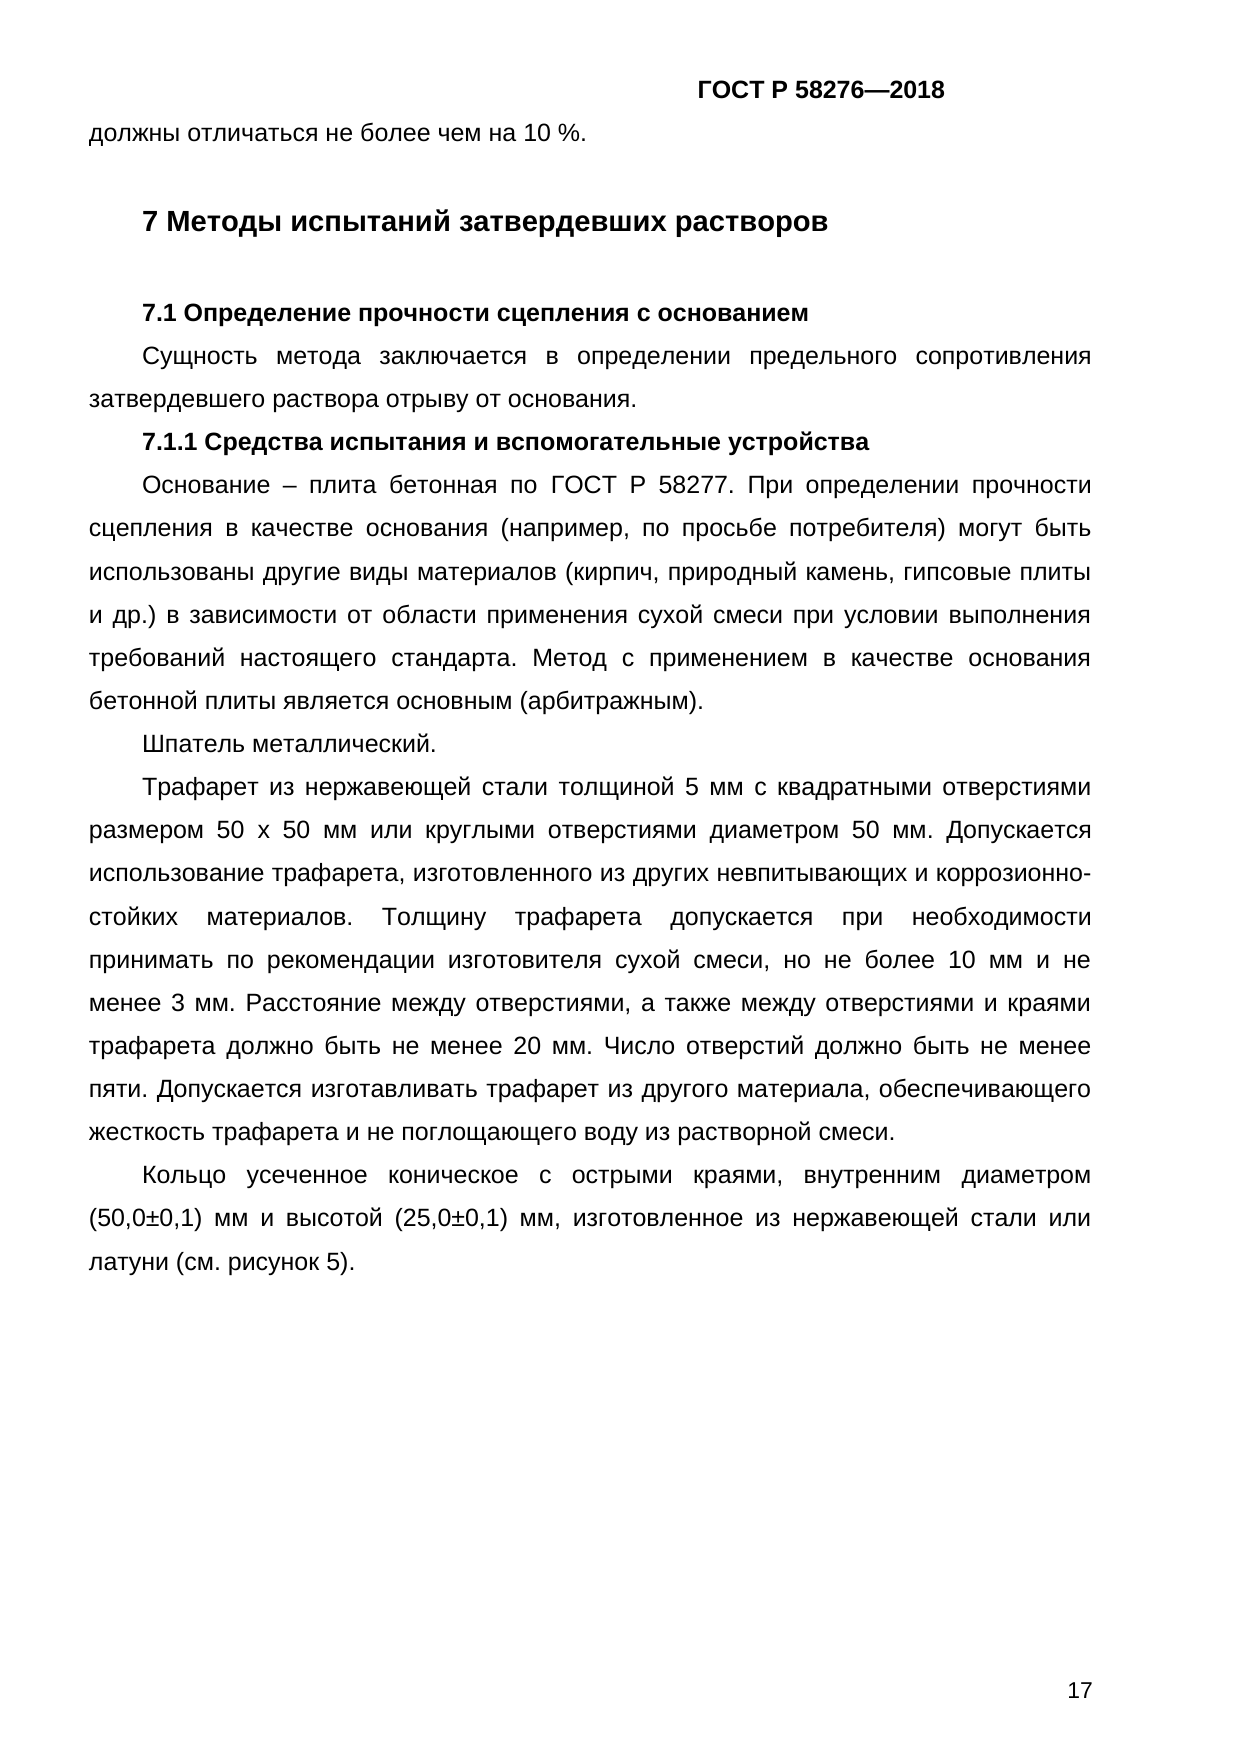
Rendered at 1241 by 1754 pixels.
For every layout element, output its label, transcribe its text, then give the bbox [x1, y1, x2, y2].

text Основание – плита бетонная по ГОСТ Р 58277. При определении прочности сцепления в качестве основания (например, по просьбе потребителя) могут быть использованы другие виды материалов (кирпич, природный камень, гипсовые плиты и др.) в зависимости от области применения сухой смеси при условии выполнения требований настоящего стандарта. Метод с применением в качестве основания бетонной плиты является основным (арбитражным). [89, 470, 1092, 715]
text 7 Методы испытаний затвердевших растворов [89, 204, 1092, 238]
text 7.1.1 Средства испытания и вспомогательные устройства [89, 427, 1092, 456]
text Шпатель металлический. [89, 729, 1092, 758]
text 7.1 Определение прочности сцепления с основанием [89, 298, 1092, 327]
text Трафарет из нержавеющей стали толщиной 5 мм с квадратными отверстиями размером 50 x 50 мм или круглыми отверстиями диаметром 50 мм. Допускается использование трафарета, изготовленного из других невпитывающих и коррозионно-стойких материалов. Толщину трафарета допускается при необходимости принимать по рекомендации изготовителя сухой смеси, но не более 10 мм и не менее 3 мм. Расстояние между отверстиями, а также между отверстиями и краями трафарета должно быть не менее 20 мм. Число отверстий должно быть не менее пяти. Допускается изготавливать трафарет из другого материала, обеспечивающего жесткость трафарета и не поглощающего воду из растворной смеси. [89, 772, 1092, 1146]
text Кольцо усеченное коническое с острыми краями, внутренним диаметром (50,0±0,1) мм и высотой (25,0±0,1) мм, изготовленное из нержавеющей стали или латуни (см. рисунок 5). [89, 1160, 1092, 1275]
text Сущность метода заключается в определении предельного сопротивления затвердевшего раствора отрыву от основания. [89, 341, 1092, 413]
